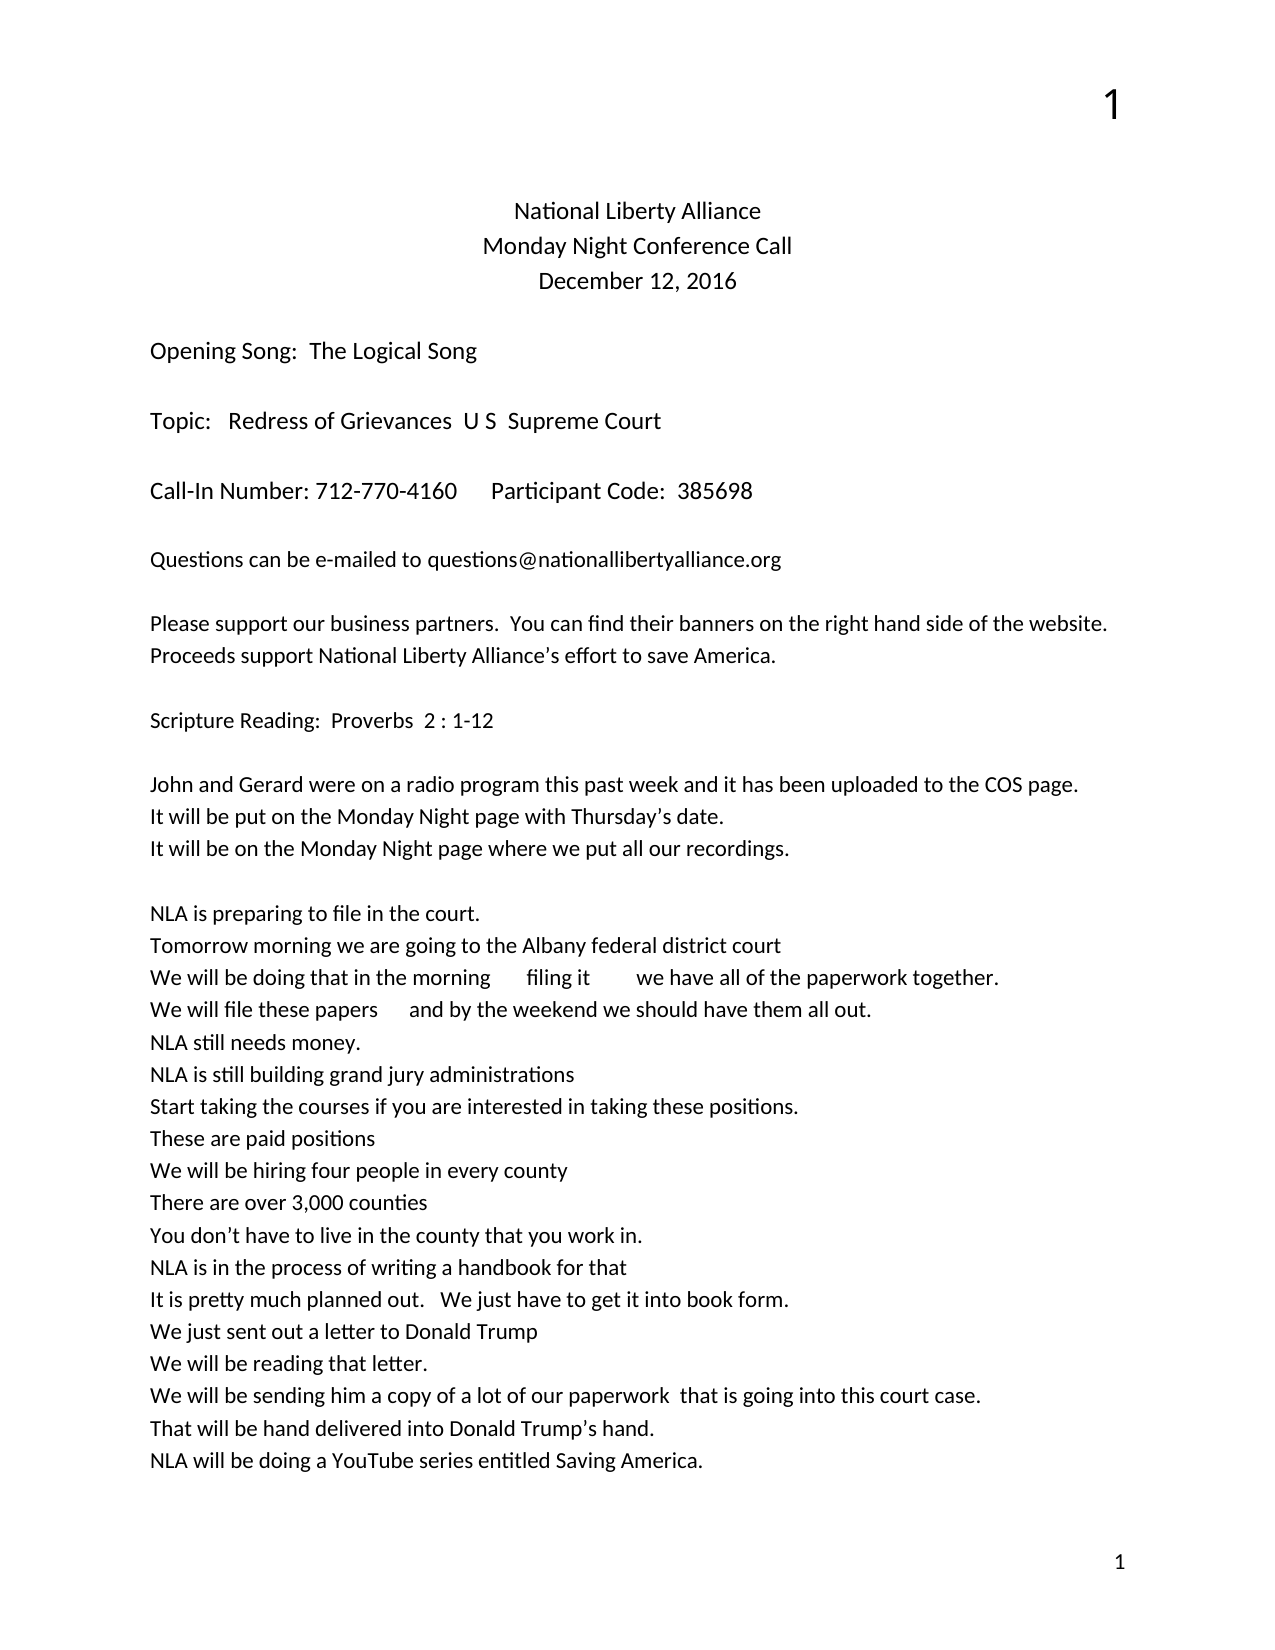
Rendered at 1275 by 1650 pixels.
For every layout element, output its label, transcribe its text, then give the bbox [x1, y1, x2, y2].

text Opening Song: The Logical Song [150, 335, 1125, 365]
text Tomorrow morning we are going to the Albany federal district court [150, 931, 1125, 959]
text NLA is still building grand jury administrations [150, 1060, 1125, 1088]
text Call-In Number: 712-770-4160 Participant Code: 385698 [150, 475, 1125, 505]
text NLA is preparing to file in the court. [150, 899, 1125, 927]
text Topic: Redress of Grievances U S Supreme Court [150, 405, 1125, 435]
text Scripture Reading: Proverbs 2 : 1-12 [150, 706, 1125, 734]
text Questions can be e-mailed to questions@nationallibertyalliance.org [150, 545, 1125, 573]
text NLA will be doing a YouTube series entitled Saving America. [150, 1446, 1125, 1474]
text We will be hiring four people in every county [150, 1156, 1125, 1184]
text John and Gerard were on a radio program this past week and it has been uploaded to the COS page. [150, 770, 1125, 798]
text Monday Night Conference Call [150, 230, 1125, 260]
text Start taking the courses if you are interested in taking these positions. [150, 1092, 1125, 1120]
text We just sent out a letter to Donald Trump [150, 1317, 1125, 1345]
text It is pretty much planned out. We just have to get it into book form. [150, 1285, 1125, 1313]
text These are paid positions [150, 1124, 1125, 1152]
text We will be reading that letter. [150, 1349, 1125, 1377]
text Please support our business partners. You can find their banners on the right hand side of the website. Proceeds support National Liberty Alliance’s effort to save America. [150, 609, 1125, 669]
text We will be sending him a copy of a lot of our paperwork that is going into this court case. [150, 1382, 1125, 1410]
text You don’t have to live in the county that you work in. [150, 1221, 1125, 1249]
text It will be put on the Monday Night page with Thursday’s date. [150, 802, 1125, 830]
text NLA still needs money. [150, 1028, 1125, 1056]
text December 12, 2016 [150, 265, 1125, 295]
text We will be doing that in the morning filing it we have all of the paperwork together. [150, 963, 1125, 991]
text It will be on the Monday Night page where we put all our recordings. [150, 834, 1125, 862]
text We will file these papers and by the weekend we should have them all out. [150, 995, 1125, 1023]
text National Liberty Alliance [150, 195, 1125, 225]
text That will be hand delivered into Donald Trump’s hand. [150, 1414, 1125, 1442]
text NLA is in the process of writing a handbook for that [150, 1253, 1125, 1281]
text There are over 3,000 counties [150, 1188, 1125, 1217]
